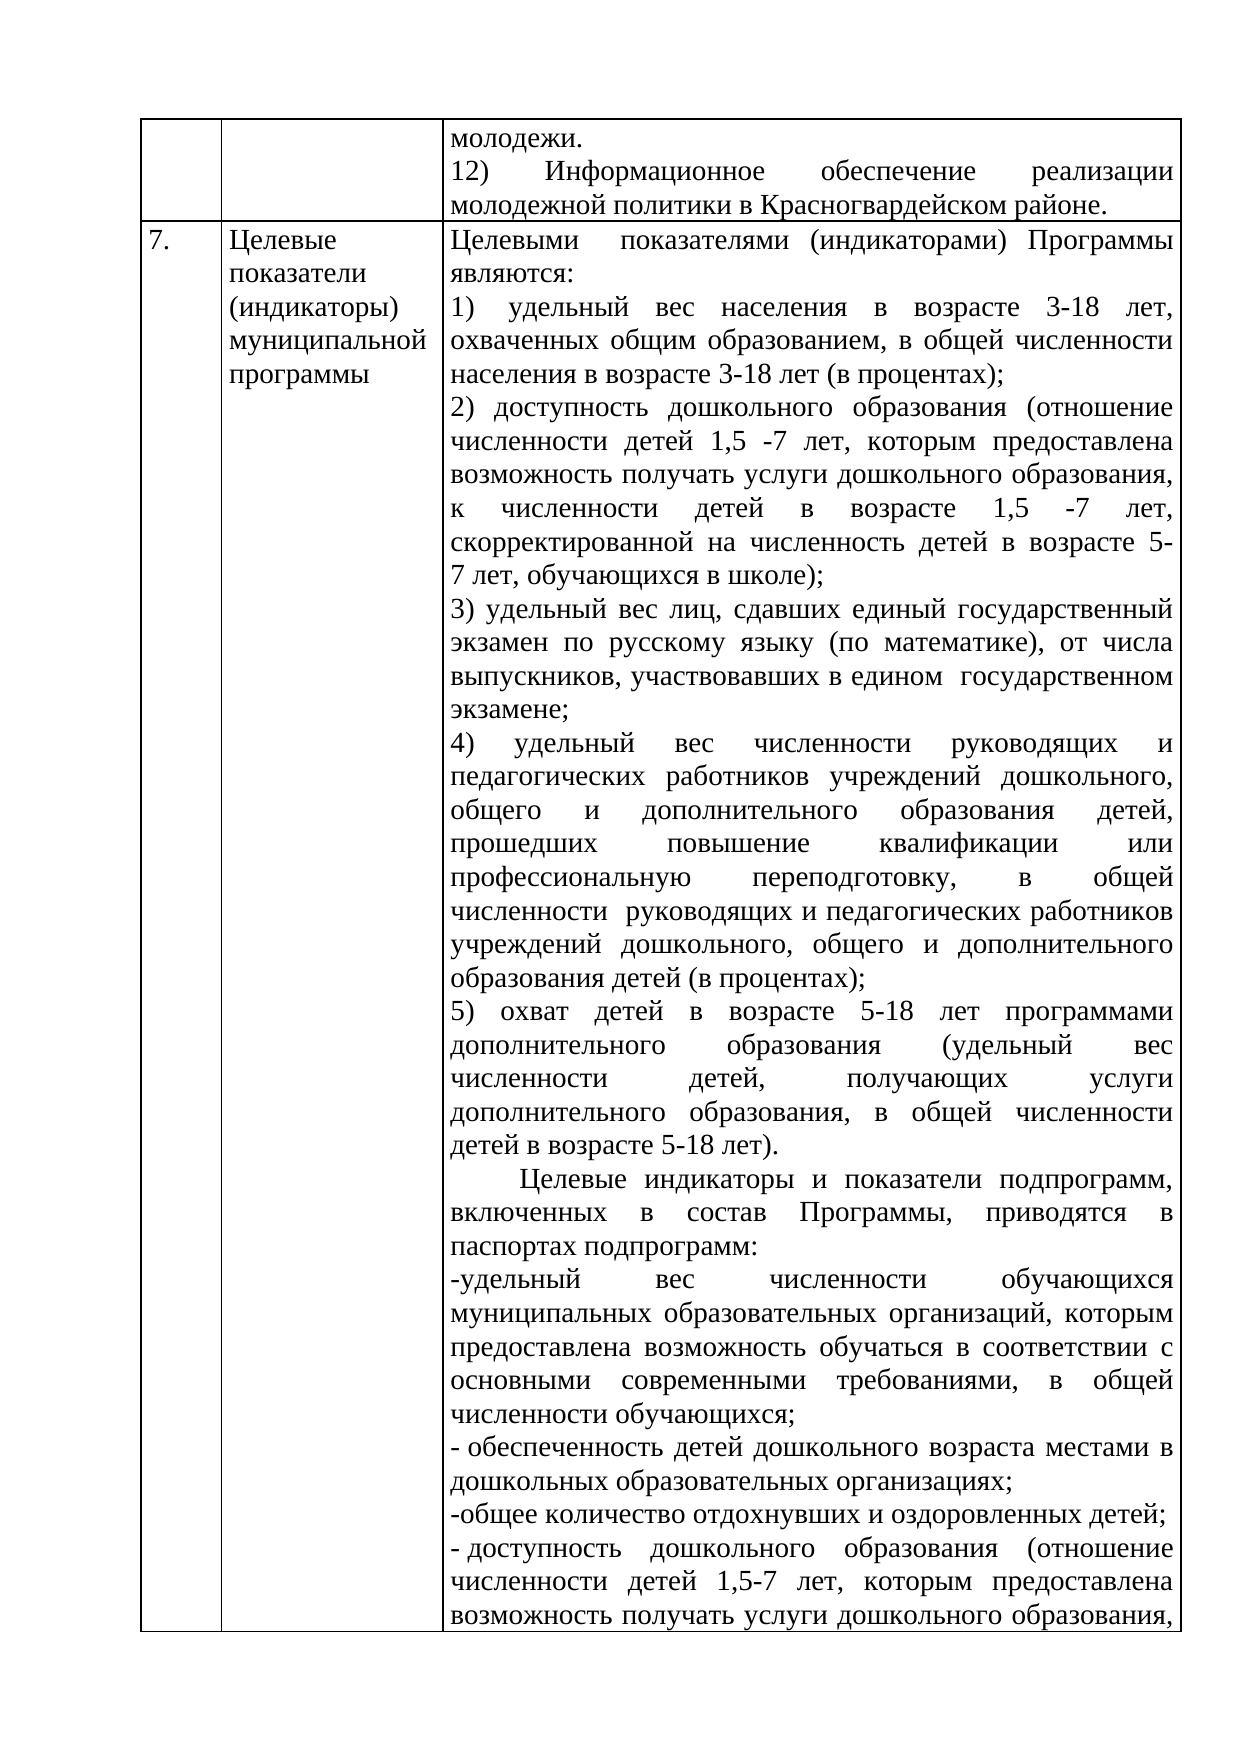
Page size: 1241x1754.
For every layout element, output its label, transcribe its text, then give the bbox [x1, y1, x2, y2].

table_cell 6. [142, 120, 221, 220]
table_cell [444, 222, 1180, 1631]
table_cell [444, 120, 1180, 220]
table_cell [222, 222, 442, 1631]
table_cell 7. [142, 222, 221, 1631]
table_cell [222, 120, 442, 220]
